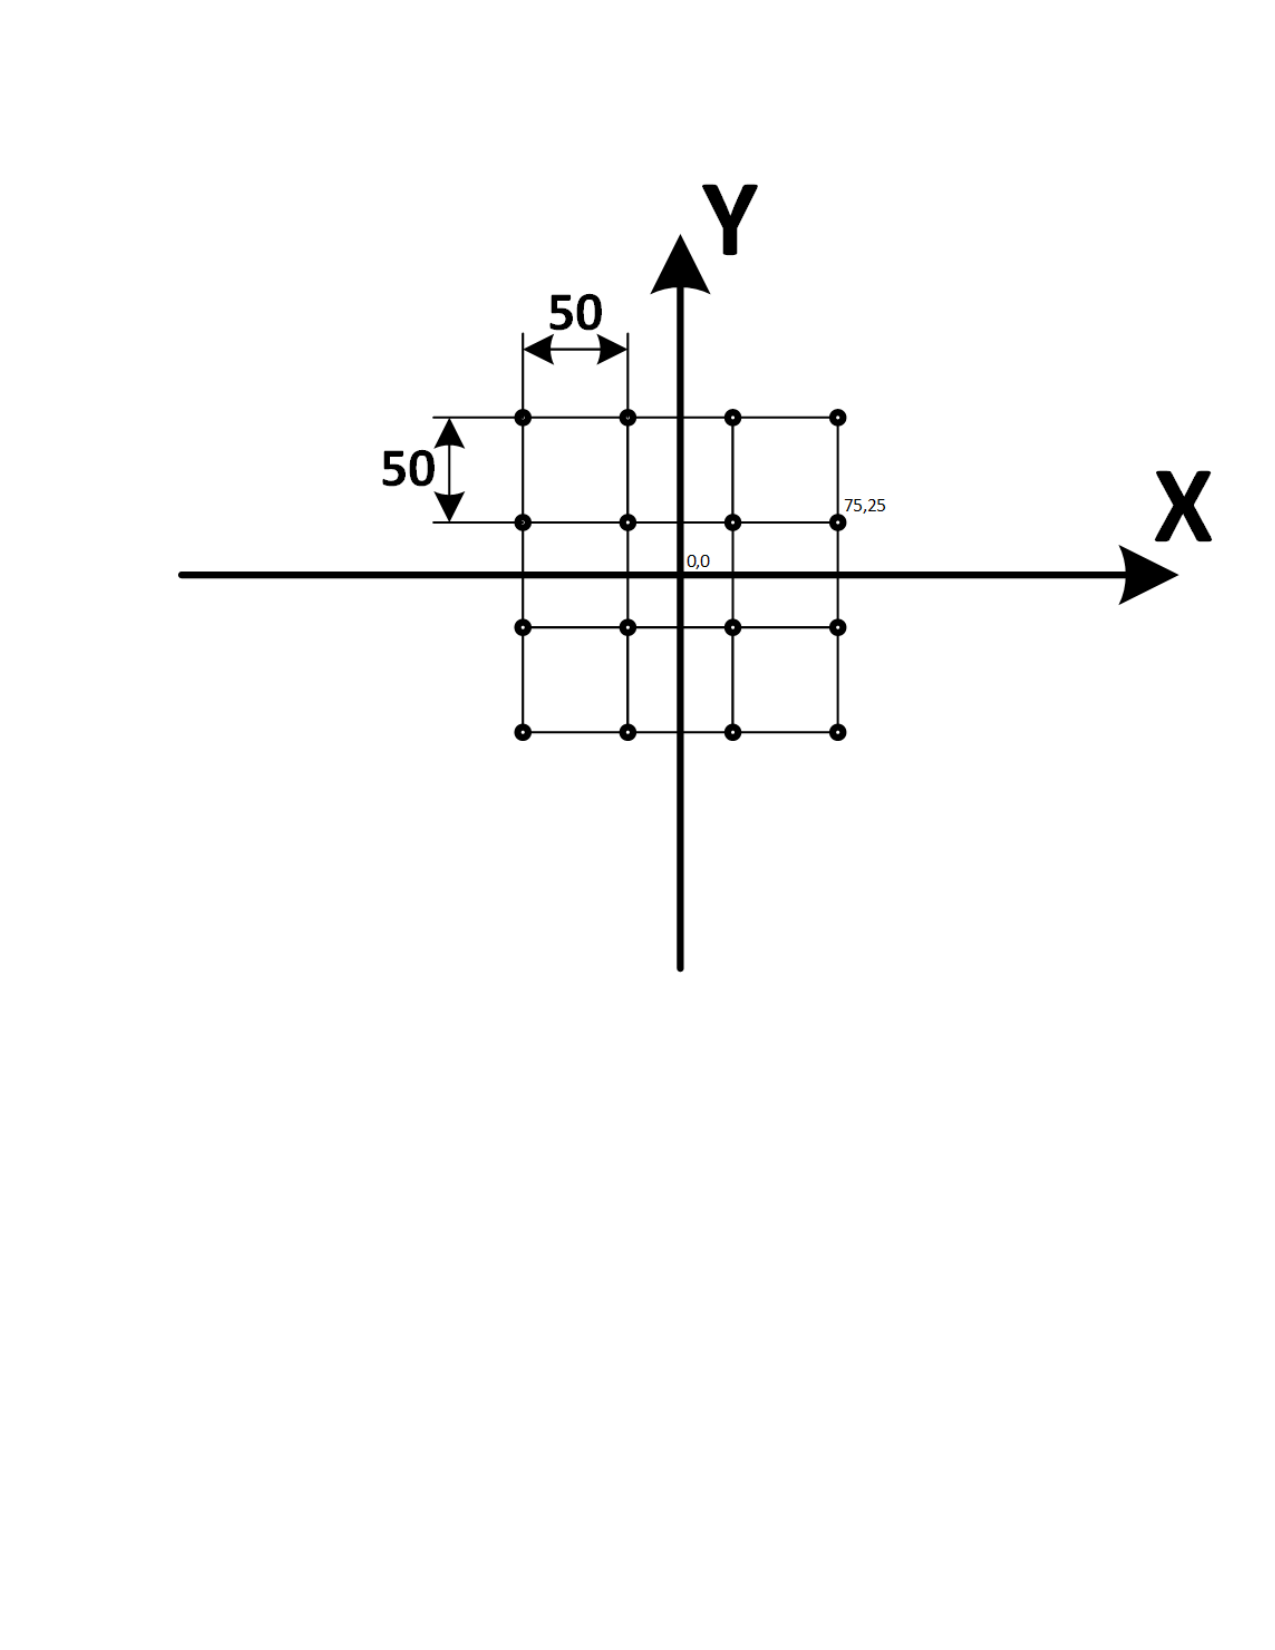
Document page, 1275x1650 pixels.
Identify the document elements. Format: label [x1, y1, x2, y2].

picture [177, 118, 1270, 975]
